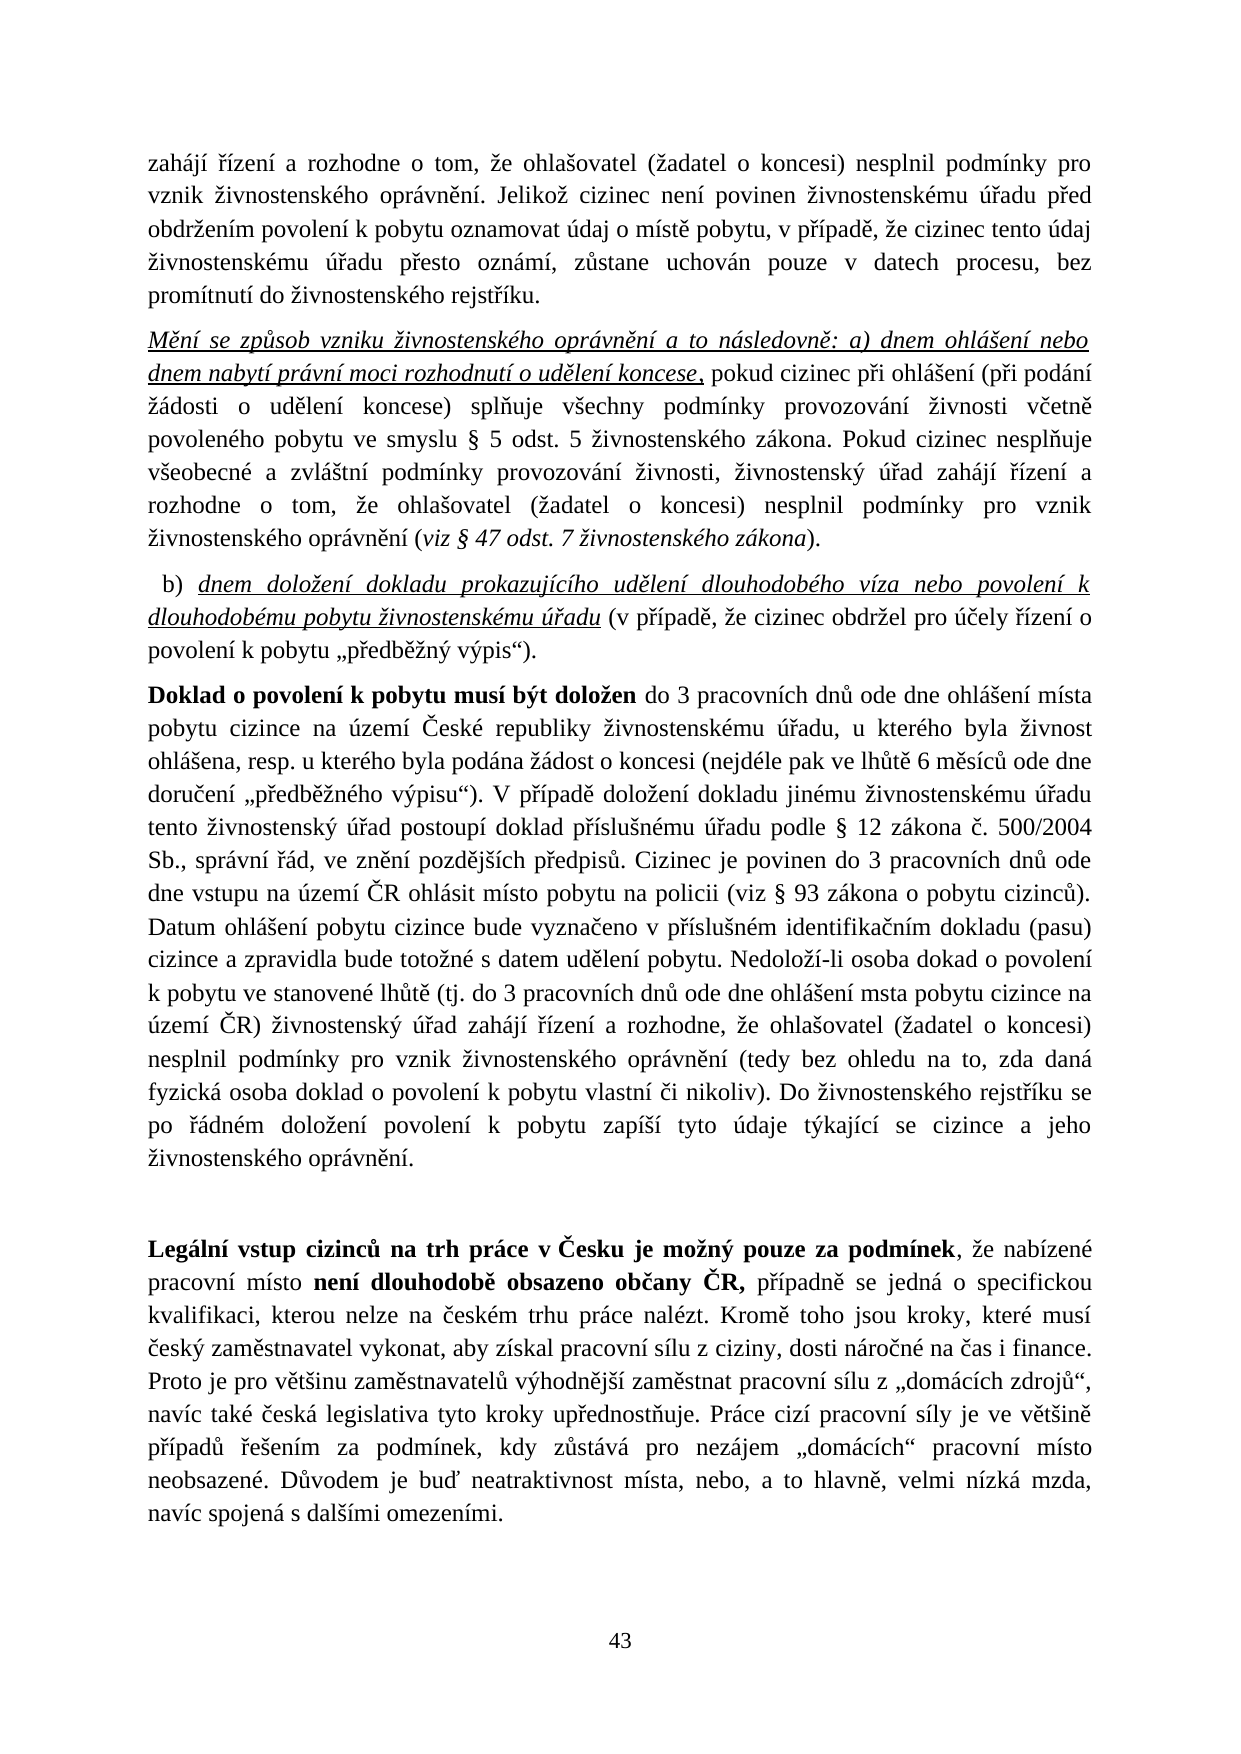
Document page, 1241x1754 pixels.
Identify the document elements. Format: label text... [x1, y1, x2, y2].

text Mění se způsob vzniku živnostenského oprávnění a to následovně: a) dnem ohlášení nebo dnem nabytí právní moci rozhodnutí o udělení koncese, pokud cizinec při ohlášení (při podání žádosti o udělení koncese) splňuje všechny podmínky provozování živnosti včetně povoleného pobytu ve smyslu § 5 odst. 5 živnostenského zákona. Pokud cizinec nesplňuje všeobecné a zvláštní podmínky provozování živnosti, živnostenský úřad zahájí řízení a rozhodne o tom, že ohlašovatel (žadatel o koncesi) nesplnil podmínky pro vznik živnostenského oprávnění (viz § 47 odst. 7 živnostenského zákona). [148, 325, 1093, 552]
text Doklad o povolení k pobytu musí být doložen do 3 pracovních dnů ode dne ohlášení místa pobytu cizince na území České republiky živnostenskému úřadu, u kterého byla živnost ohlášena, resp. u kterého byla podána žádost o koncesi (nejdéle pak ve lhůtě 6 měsíců ode dne doručení „předběžného výpisu“). V případě doložení dokladu jinému živnostenskému úřadu tento živnostenský úřad postoupí doklad příslušnému úřadu podle § 12 zákona č. 500/2004 Sb., správní řád, ve znění pozdějších předpisů. Cizinec je povinen do 3 pracovních dnů ode dne vstupu na území ČR ohlásit místo pobytu na policii (viz § 93 zákona o pobytu cizinců). Datum ohlášení pobytu cizince bude vyznačeno v příslušném identifikačním dokladu (pasu) cizince a zpravidla bude totožné s datem udělení pobytu. Nedoloží-li osoba dokad o povolení k pobytu ve stanovené lhůtě (tj. do 3 pracovních dnů ode dne ohlášení msta pobytu cizince na území ČR) živnostenský úřad zahájí řízení a rozhodne, že ohlašovatel (žadatel o koncesi) nesplnil podmínky pro vznik živnostenského oprávnění (tedy bez ohledu na to, zda daná fyzická osoba doklad o povolení k pobytu vlastní či nikoliv). Do živnostenského rejstříku se po řádném doložení povolení k pobytu zapíší tyto údaje týkající se cizince a jeho živnostenského oprávnění. [148, 680, 1093, 1171]
text b) dnem doložení dokladu prokazujícího udělení dlouhodobého víza nebo povolení k dlouhodobému pobytu živnostenskému úřadu (v případě, že cizinec obdržel pro účely řízení o povolení k pobytu „předběžný výpis“). [148, 569, 1093, 664]
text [148, 148, 1093, 308]
text Legální vstup cizinců na trh práce v Česku je možný pouze za podmínek, že nabízené pracovní místo není dlouhodobě obsazeno občany ČR, případně se jedná o specifickou kvalifikaci, kterou nelze na českém trhu práce nalézt. Kromě toho jsou kroky, které musí český zaměstnavatel vykonat, aby získal pracovní sílu z ciziny, dosti náročné na čas i finance. Proto je pro většinu zaměstnavatelů výhodnější zaměstnat pracovní sílu z „domácích zdrojů“, navíc také česká legislativa tyto kroky upřednostňuje. Práce cizí pracovní síly je ve většině případů řešením za podmínek, kdy zůstává pro nezájem „domácích“ pracovní místo neobsazené. Důvodem je buď neatraktivnost místa, nebo, a to hlavně, velmi nízká mzda, navíc spojená s dalšími omezeními. [148, 1234, 1093, 1527]
